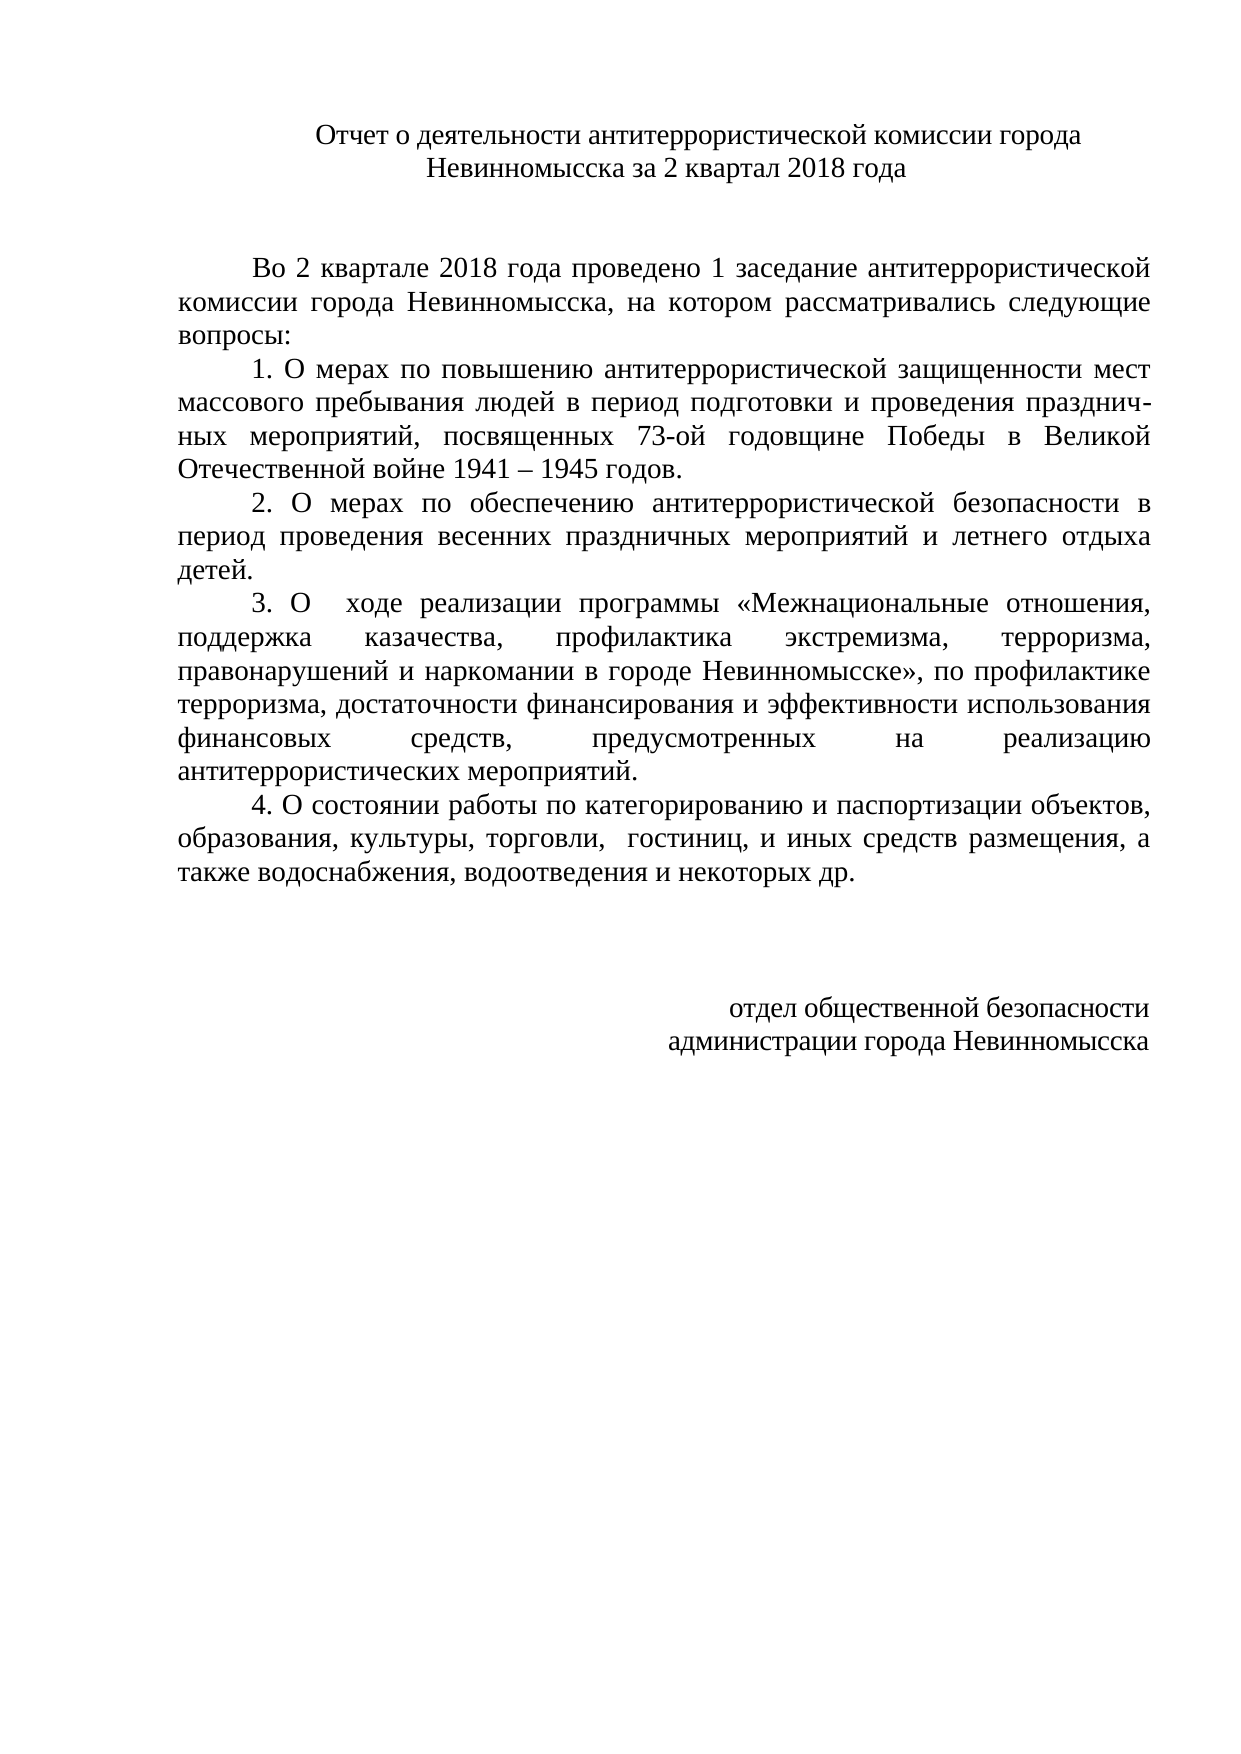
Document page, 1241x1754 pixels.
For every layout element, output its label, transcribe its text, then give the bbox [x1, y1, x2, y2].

text 4. О состоянии работы по категорированию и паспортизации объектов, образования, культуры, торговли, гостиниц, и иных средств размещения, а также водоснабжения, водоотведения и некоторых др. [177, 787, 1152, 887]
text 3. О ходе реализации программы «Межнациональные отношения, поддержка казачества, профилактика экстремизма, терроризма, правонарушений и наркомании в городе Невинномысске», по профилактике терроризма, достаточности финансирования и эффективности использования финансовых средств, предусмотренных на реализацию антитеррористических мероприятий. [177, 586, 1152, 787]
text отдел общественной безопасности администрации города Невинномысска [617, 990, 1149, 1057]
text 2. О мерах по обеспечению антитеррористической безопасности в период проведения весенних праздничных мероприятий и летнего отдыха детей. [177, 485, 1152, 586]
text 1. О мерах по повышению антитеррористической защищенности мест массового пребывания людей в период подготовки и проведения праздничных мероприятий, посвященных 73-ой годовщине Победы в Великой Отечественной войне 1941 – 1945 годов. [177, 351, 1152, 485]
text Отчет о деятельности антитеррористической комиссии города Невинномысска за 2 квартал 2018 года [315, 118, 1096, 184]
text Во 2 квартале 2018 года проведено 1 заседание антитеррористической комиссии города Невинномысска, на котором рассматривались следующие вопросы: [178, 251, 1152, 351]
